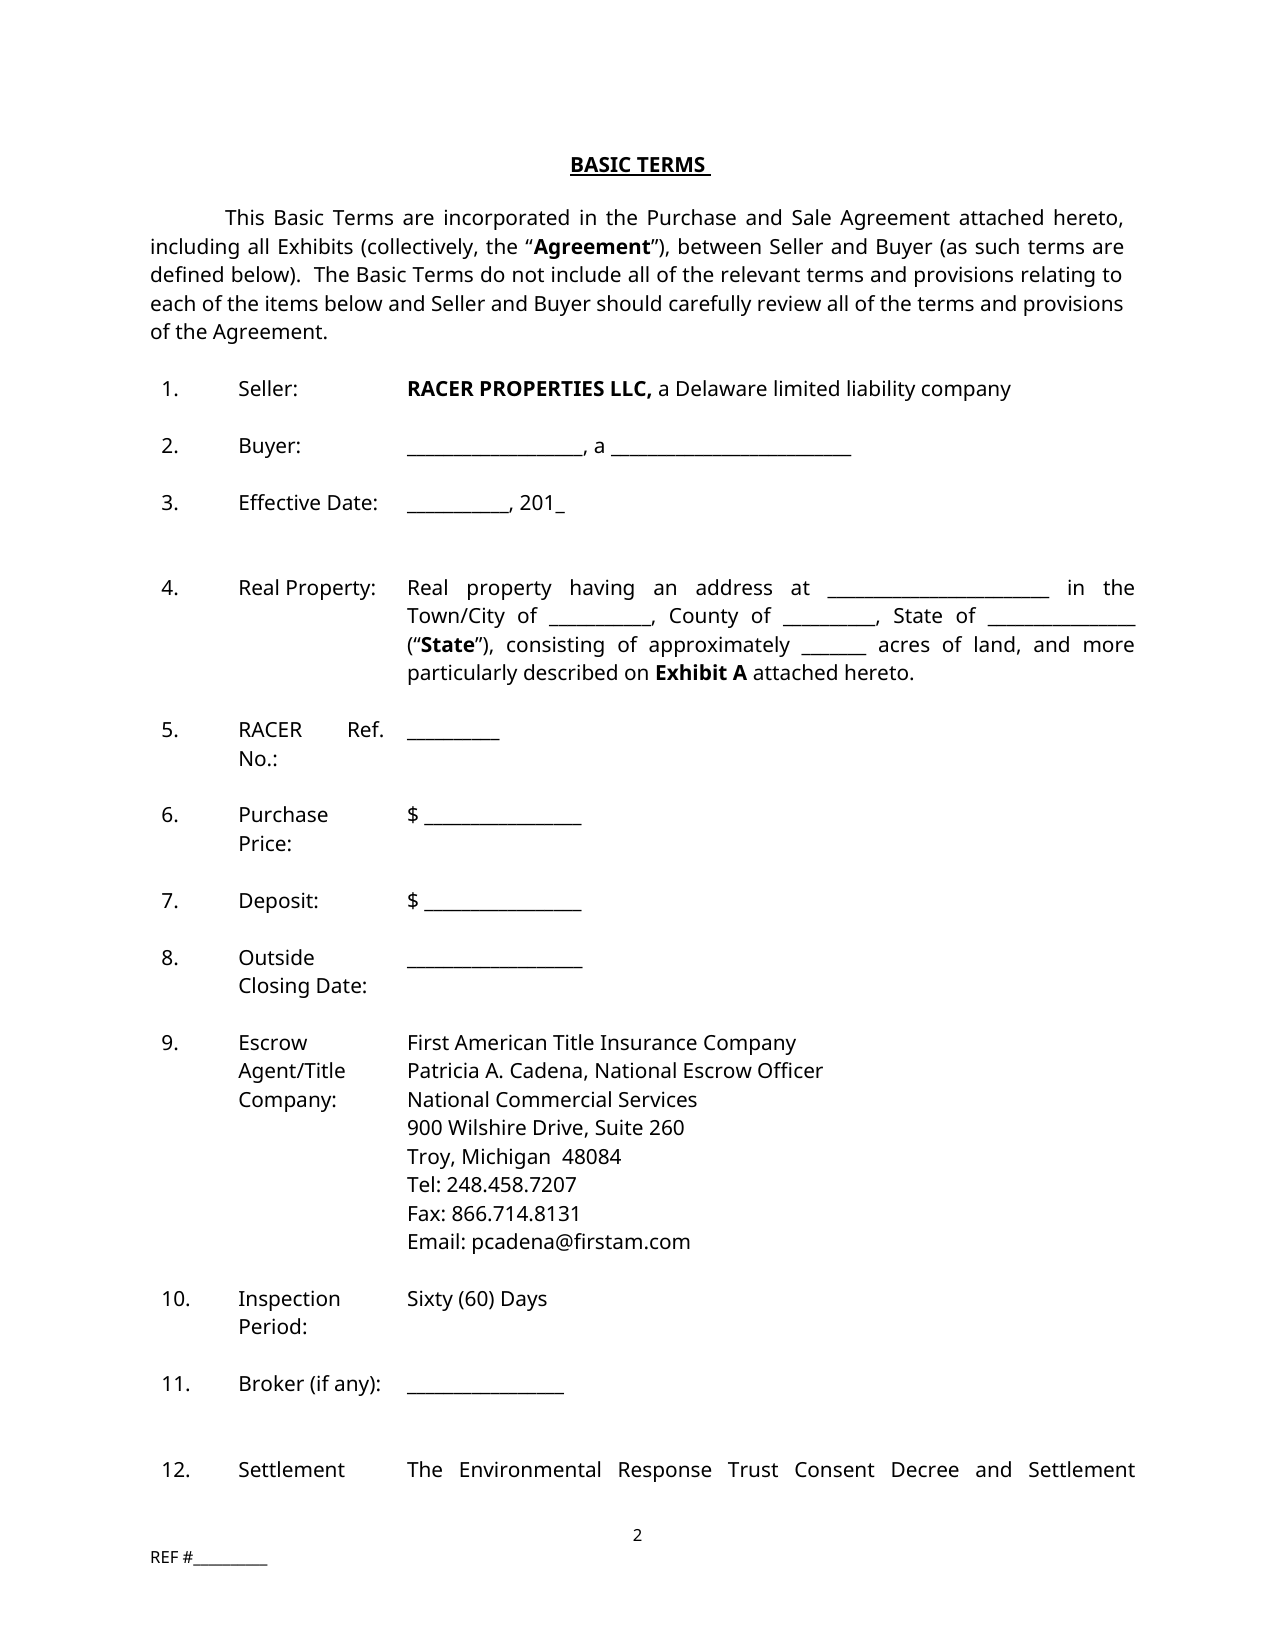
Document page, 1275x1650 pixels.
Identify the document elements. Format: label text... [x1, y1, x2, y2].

text This Basic Terms are incorporated in the Purchase and Sale Agreement attached hereto, including all Exhibits (collectively, the “Agreement”), between Seller and Buyer (as such terms are defined below). The Basic Terms do not include all of the relevant terms and provisions relating to each of the items below and Seller and Buyer should carefully review all of the terms and provisions of the Agreement. [150, 203, 1125, 346]
table_cell Outside Closing Date: [227, 943, 396, 1000]
table_cell 5. [150, 715, 227, 772]
table_cell 4. [150, 545, 227, 715]
table_cell Deposit: [227, 858, 396, 943]
table_cell Escrow Agent/Title Company: [227, 1000, 396, 1284]
table_cell 8. [150, 943, 227, 1000]
table_header RACER PROPERTIES LLC, a Delaware limited liability company [396, 374, 1147, 431]
table_cell Buyer: [227, 431, 396, 488]
table_cell Real Property: [227, 545, 396, 715]
table_cell 3. [150, 488, 227, 545]
table_cell ___________________, a __________________________ [396, 431, 1147, 488]
table_header 1. [150, 374, 227, 431]
table_cell 11. [150, 1341, 227, 1426]
table_cell 12. [150, 1426, 227, 1483]
table_cell ___________, 201_ [396, 488, 1147, 545]
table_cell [396, 1426, 1147, 1483]
table_cell 7. [150, 858, 227, 943]
table_cell ___________________ [396, 943, 1147, 1000]
table_cell First American Title Insurance Company Patricia A. Cadena, National Escrow Officer National Commercial Services 900 Wilshire Drive, Suite 260 Troy, Michigan 48084 Tel: 248.458.7207 Fax: 866.714.8131 Email: pcadena@firstam.com [396, 1000, 1147, 1284]
table_cell _________________ [396, 1341, 1147, 1426]
table_cell __________ [396, 715, 1147, 772]
title BASIC TERMS [150, 150, 1125, 178]
table_cell Sixty (60) Days [396, 1284, 1147, 1341]
table_header Seller: [227, 374, 396, 431]
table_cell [227, 1426, 396, 1483]
table_cell 9. [150, 1000, 227, 1284]
table_cell Inspection Period: [227, 1284, 396, 1341]
table_cell Purchase Price: [227, 772, 396, 857]
table_cell Effective Date: [227, 488, 396, 545]
table_cell RACER Ref. No.: [227, 715, 396, 772]
table_cell $ _________________ [396, 772, 1147, 857]
table_cell 6. [150, 772, 227, 857]
table_cell 10. [150, 1284, 227, 1341]
table_cell Real property having an address at ________________________ in the Town/City of ___________, County of __________, State of ________________ (“State”), consisting of approximately _______ acres of land, and more particularly described on Exhibit A attached hereto. [396, 545, 1147, 715]
table_cell 2. [150, 431, 227, 488]
table_cell Broker (if any): [227, 1341, 396, 1426]
table_cell $ _________________ [396, 858, 1147, 943]
